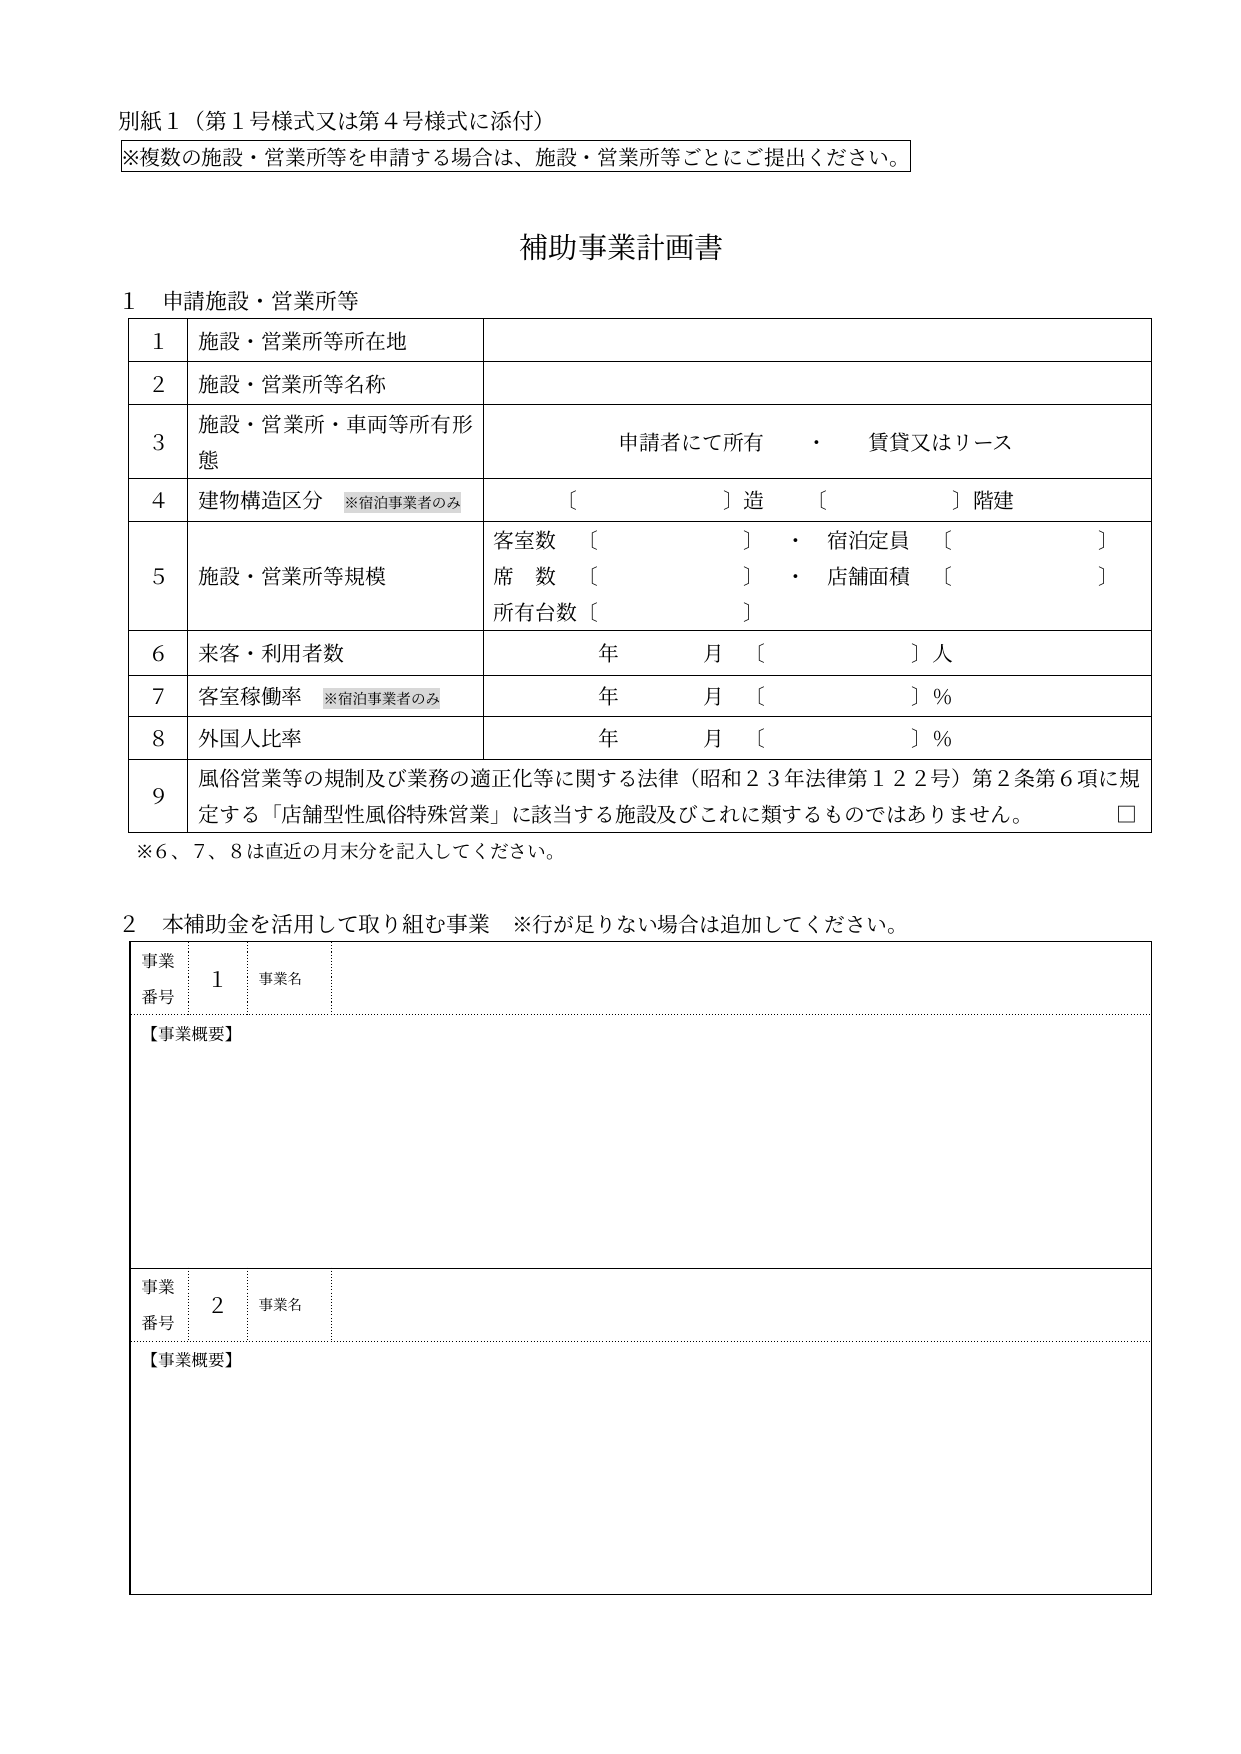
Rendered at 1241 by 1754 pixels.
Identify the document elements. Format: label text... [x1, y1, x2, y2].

table_cell 施設・営業所等規模 [188, 522, 483, 630]
table_cell 施設・営業所・車両等所有形態 [188, 405, 483, 477]
table_cell 申請者にて所有 ・ 賃貸又はリース [484, 405, 1151, 477]
table_cell ３ [129, 405, 187, 477]
table_cell ８ [129, 717, 187, 759]
table_cell ２ [129, 362, 187, 404]
table_header 事業名 [247, 942, 331, 1014]
table_cell 風俗営業等の規制及び業務の適正化等に関する法律（昭和２３年法律第１２２号）第２条第６項に規定する「店舗型性風俗特殊営業」に該当する施設及びこれに類するものではありません。 □ [188, 760, 1151, 832]
table_cell 施設・営業所等名称 [188, 362, 483, 404]
table_cell ５ [129, 522, 187, 630]
table_cell 事業 番号 [131, 1269, 188, 1341]
table_header １ [189, 942, 247, 1014]
table_cell 年 月 〔 〕％ [484, 676, 1151, 716]
table_cell 事業名 [247, 1269, 331, 1341]
table_cell ９ [129, 760, 187, 832]
table_cell ４ [129, 479, 187, 521]
table_cell ６ [129, 631, 187, 674]
text ２ 本補助金を活用して取り組む事業 ※行が足りない場合は追加してください。 [118, 905, 1122, 941]
table_cell ７ [129, 676, 187, 716]
table_cell 客室数 〔 〕 ・ 宿泊定員 〔 〕 席 数 〔 〕 ・ 店舗面積 〔 〕 所有台数〔 〕 [484, 522, 1151, 630]
text 別紙１（第１号様式又は第４号様式に添付） [118, 102, 1122, 138]
table_cell 〔 〕造 〔 〕階建 [484, 479, 1151, 521]
table_cell 【事業概要】 [131, 1341, 1151, 1594]
table_header １ [129, 319, 187, 361]
table_cell 来客・利用者数 [188, 631, 483, 674]
text ※複数の施設・営業所等を申請する場合は、施設・営業所等ごとにご提出ください。 [121, 138, 1122, 174]
table_cell 客室稼働率 ※宿泊事業者のみ [188, 676, 483, 716]
table_cell [484, 362, 1151, 404]
text 補助事業計画書 [121, 210, 1122, 282]
text １ 申請施設・営業所等 [118, 282, 1118, 318]
table_header [331, 942, 1151, 1014]
table_cell 年 月 〔 〕％ [484, 717, 1151, 759]
table_cell 建物構造区分 ※宿泊事業者のみ [188, 479, 483, 521]
table_cell [331, 1269, 1151, 1341]
table_header [484, 319, 1151, 361]
table_cell ２ [189, 1269, 247, 1341]
table_header 施設・営業所等所在地 [188, 319, 483, 361]
table_cell 年 月 〔 〕人 [484, 631, 1151, 674]
table_header 事業 番号 [131, 942, 188, 1014]
table_cell 【事業概要】 [131, 1014, 1151, 1267]
text ※６、７、８は直近の月末分を記入してください。 [118, 833, 1118, 869]
table_cell 外国人比率 [188, 717, 483, 759]
